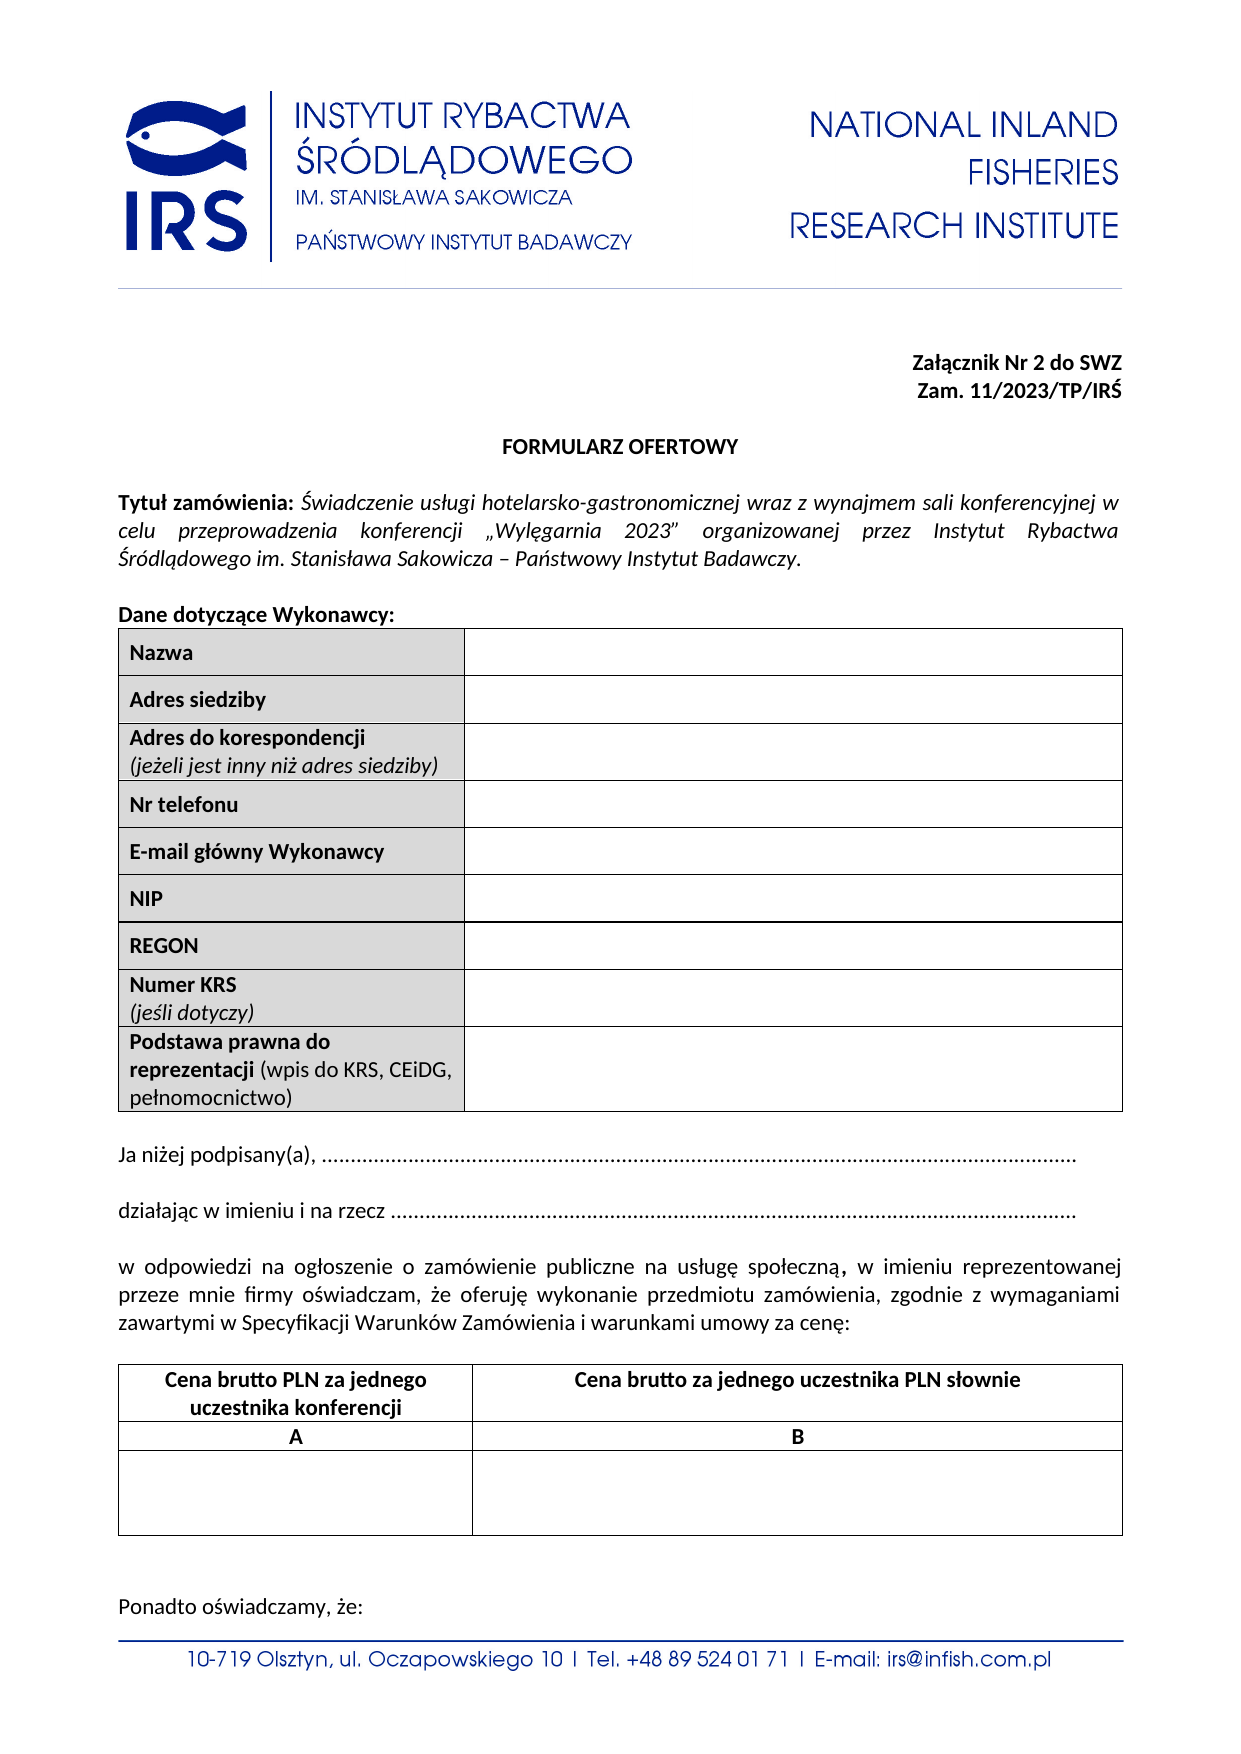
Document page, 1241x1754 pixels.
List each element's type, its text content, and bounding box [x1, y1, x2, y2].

table_cell [119, 1451, 472, 1535]
table_cell A [119, 1422, 472, 1450]
table_header Cena brutto PLN za jednego uczestnika konferencji [119, 1365, 472, 1421]
table_header Cena brutto za jednego uczestnika PLN słownie [473, 1365, 1122, 1421]
table_cell Podstawa prawna do reprezentacji (wpis do KRS, CEiDG, pełnomocnictwo) [119, 1027, 464, 1111]
text Ja niżej podpisany(a), ................................................................................................................................... [118, 1140, 1122, 1168]
table_header Nazwa [119, 629, 464, 675]
text w odpowiedzi na ogłoszenie o zamówienie publiczne na usługę społeczną, w imieniu reprezentowanej przeze mnie firmy oświadczam, że oferuję wykonanie przedmiotu zamówienia, zgodnie z wymaganiami zawartymi w Specyfikacji Warunków Zamówienia i warunkami umowy za cenę: [118, 1252, 1122, 1336]
table_cell B [473, 1422, 1122, 1450]
text Ponadto oświadczamy, że: [118, 1592, 1122, 1621]
table_cell [465, 724, 1122, 779]
text FORMULARZ OFERTOWY [118, 432, 1122, 460]
table_cell [473, 1451, 1122, 1535]
table_cell E-mail główny Wykonawcy [119, 828, 464, 874]
text Zam. 11/2023/TP/IRŚ [118, 376, 1122, 404]
table_cell [465, 676, 1122, 722]
picture [118, 1640, 1124, 1671]
picture [118, 91, 1123, 289]
table_cell REGON [119, 923, 464, 969]
table_cell NIP [119, 875, 464, 921]
table_cell [465, 1027, 1122, 1111]
table_cell Nr telefonu [119, 781, 464, 827]
text Załącznik Nr 2 do SWZ [118, 348, 1122, 376]
table_cell [465, 781, 1122, 827]
table_header [465, 629, 1122, 675]
table_cell [465, 970, 1122, 1026]
table_cell Numer KRS (jeśli dotyczy) [119, 970, 464, 1026]
table_cell [465, 923, 1122, 969]
table_cell Adres siedziby [119, 676, 464, 722]
table_cell [465, 875, 1122, 921]
table_cell Adres do korespondencji (jeżeli jest inny niż adres siedziby) [119, 724, 464, 779]
table_cell [465, 828, 1122, 874]
text Tytuł zamówienia: Świadczenie usługi hotelarsko-gastronomicznej wraz z wynajmem sali konferencyjnej w celu przeprowadzenia konferencji „Wylęgarnia 2023” organizowanej przez Instytut Rybactwa Śródlądowego im. Stanisława Sakowicza – Państwowy Instytut Badawczy. [118, 488, 1122, 572]
text Dane dotyczące Wykonawcy: [118, 600, 1122, 628]
text działając w imieniu i na rzecz ....................................................................................................................... [118, 1196, 1122, 1224]
